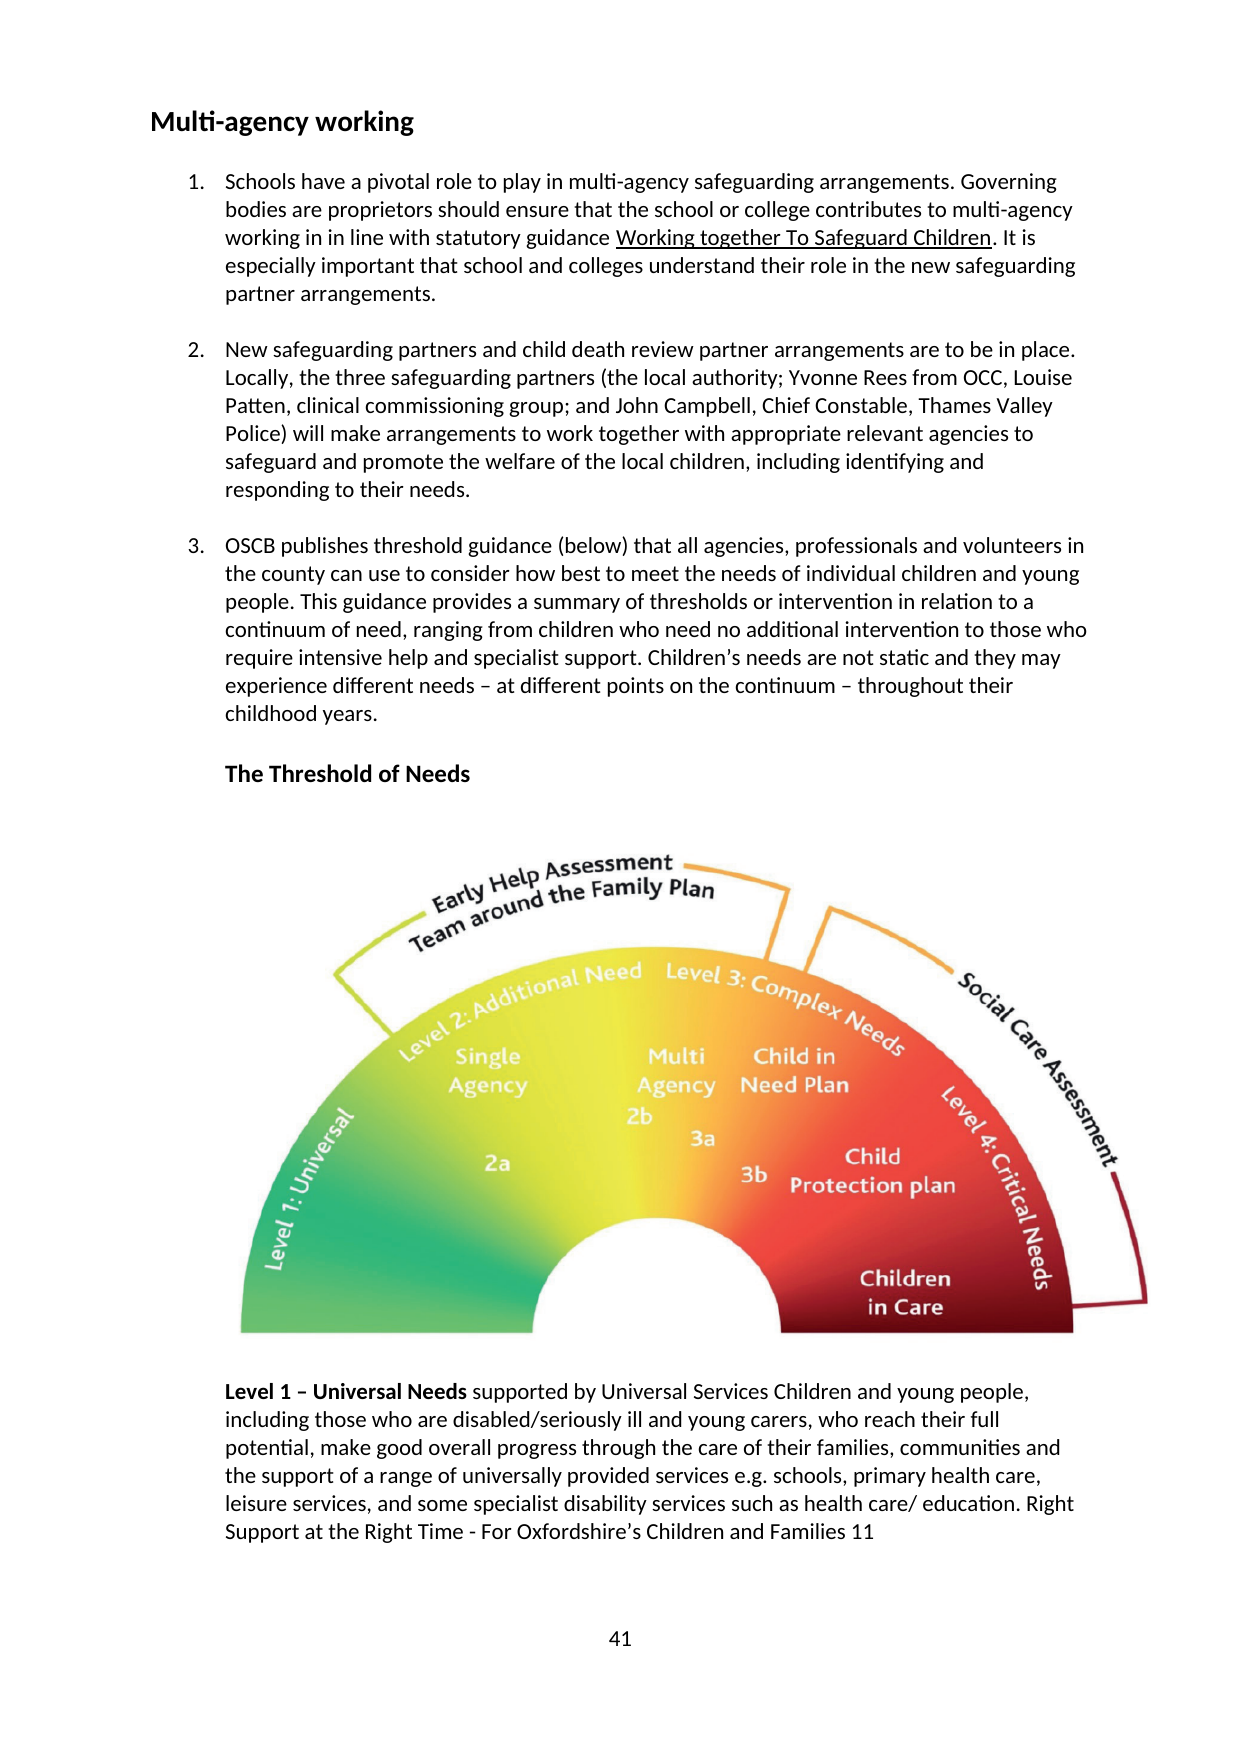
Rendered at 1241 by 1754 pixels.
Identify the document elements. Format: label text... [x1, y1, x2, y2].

picture [225, 816, 1166, 1350]
text Multi-agency working [150, 103, 1090, 139]
list Schools have a pivotal role to play in multi-agency safeguarding arrangements. Governing bodies are proprietors should ensure that the school or college contributes to multi-agency working in in line with statutory guidance Working together To Safeguard Children. It is especially important that school and colleges understand their role in the new safeguarding partner arrangements. [187, 167, 1090, 307]
list The Threshold of Needs [225, 758, 1090, 788]
list Level 1 – Universal Needs supported by Universal Services Children and young people, including those who are disabled/seriously ill and young carers, who reach their full potential, make good overall progress through the care of their families, communities and the support of a range of universally provided services e.g. schools, primary health care, leisure services, and some specialist disability services such as health care/ education. Right Support at the Right Time - For Oxfordshire’s Children and Families 11 [225, 1377, 1090, 1545]
list OSCB publishes threshold guidance (below) that all agencies, professionals and volunteers in the county can use to consider how best to meet the needs of individual children and young people. This guidance provides a summary of thresholds or intervention in relation to a continuum of need, ranging from children who need no additional intervention to those who require intensive help and specialist support. Children’s needs are not static and they may experience different needs – at different points on the continuum – throughout their childhood years. [187, 531, 1090, 727]
list New safeguarding partners and child death review partner arrangements are to be in place. Locally, the three safeguarding partners (the local authority; Yvonne Rees from OCC, Louise Patten, clinical commissioning group; and John Campbell, Chief Constable, Thames Valley Police) will make arrangements to work together with appropriate relevant agencies to safeguard and promote the welfare of the local children, including identifying and responding to their needs. [187, 335, 1090, 503]
